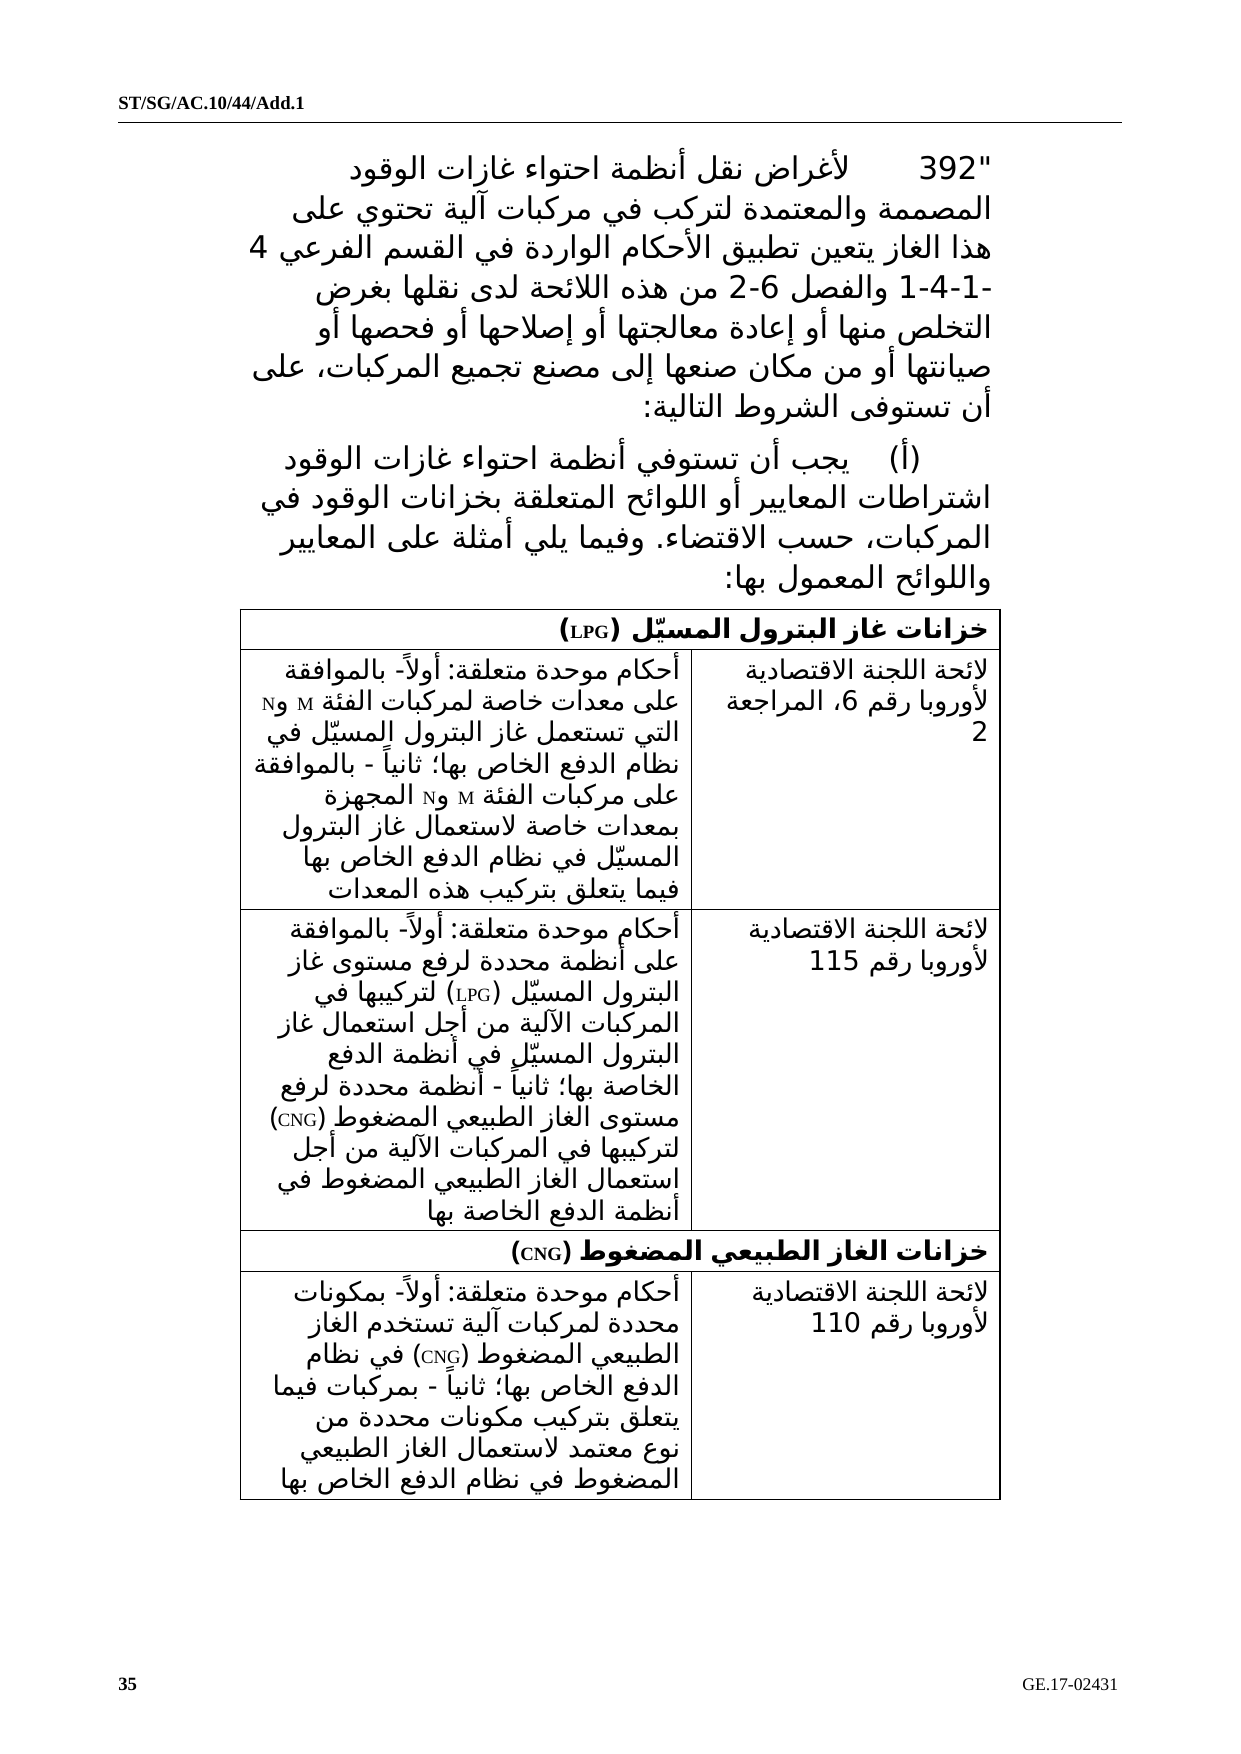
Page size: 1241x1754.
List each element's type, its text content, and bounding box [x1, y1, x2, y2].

table_header خزانات غاز البترول المسيّل (LPG) [241, 610, 999, 649]
text (أ) يجب أن تستوفي أنظمة احتواء غازات الوقود اشتراطات المعايير أو اللوائح المتعلقة بخزانات الوقود في المركبات، حسب الاقتضاء. وفيما يلي أمثلة على المعايير واللوائح المعمول بها: [248, 438, 992, 596]
table_cell لائحة اللجنة الاقتصادية لأوروبا رقم 110 [692, 1272, 999, 1499]
table_cell أحكام موحدة متعلقة: أولاً- بمكونات محددة لمركبات آلية تستخدم الغاز الطبيعي المضغوط (CNG) في نظام الدفع الخاص بها؛ ثانياً - بمركبات فيما يتعلق بتركيب مكونات محددة من نوع معتمد لاستعمال الغاز الطبيعي المضغوط في نظام الدفع الخاص بها [241, 1272, 691, 1499]
table_cell أحكام موحدة متعلقة: أولاً- بالموافقة على معدات خاصة لمركبات الفئة M وN التي تستعمل غاز البترول المسيّل في نظام الدفع الخاص بها؛ ثانياً - بالموافقة على مركبات الفئة M وN المجهزة بمعدات خاصة لاستعمال غاز البترول المسيّل في نظام الدفع الخاص بها فيما يتعلق بتركيب هذه المعدات [241, 650, 691, 908]
table_cell لائحة اللجنة الاقتصادية لأوروبا رقم 115 [692, 910, 999, 1230]
text "392 لأغراض نقل أنظمة احتواء غازات الوقود المصممة والمعتمدة لتركب في مركبات آلية تحتوي على هذا الغاز يتعين تطبيق الأحكام الواردة في القسم الفرعي 4-1-4-1 والفصل 6-2 من هذه اللائحة لدى نقلها بغرض التخلص منها أو إعادة معالجتها أو إصلاحها أو فحصها أو صيانتها أو من مكان صنعها إلى مصنع تجميع المركبات، على أن تستوفى الشروط التالية: [248, 148, 992, 425]
table_cell خزانات الغاز الطبيعي المضغوط (CNG) [241, 1231, 999, 1271]
table_cell لائحة اللجنة الاقتصادية لأوروبا رقم 6، المراجعة 2 [692, 650, 999, 908]
table_cell أحكام موحدة متعلقة: أولاً- بالموافقة على أنظمة محددة لرفع مستوى غاز البترول المسيّل (LPG) لتركيبها في المركبات الآلية من أجل استعمال غاز البترول المسيّل في أنظمة الدفع الخاصة بها؛ ثانياً - أنظمة محددة لرفع مستوى الغاز الطبيعي المضغوط (CNG) لتركيبها في المركبات الآلية من أجل استعمال الغاز الطبيعي المضغوط في أنظمة الدفع الخاصة بها [241, 910, 691, 1230]
